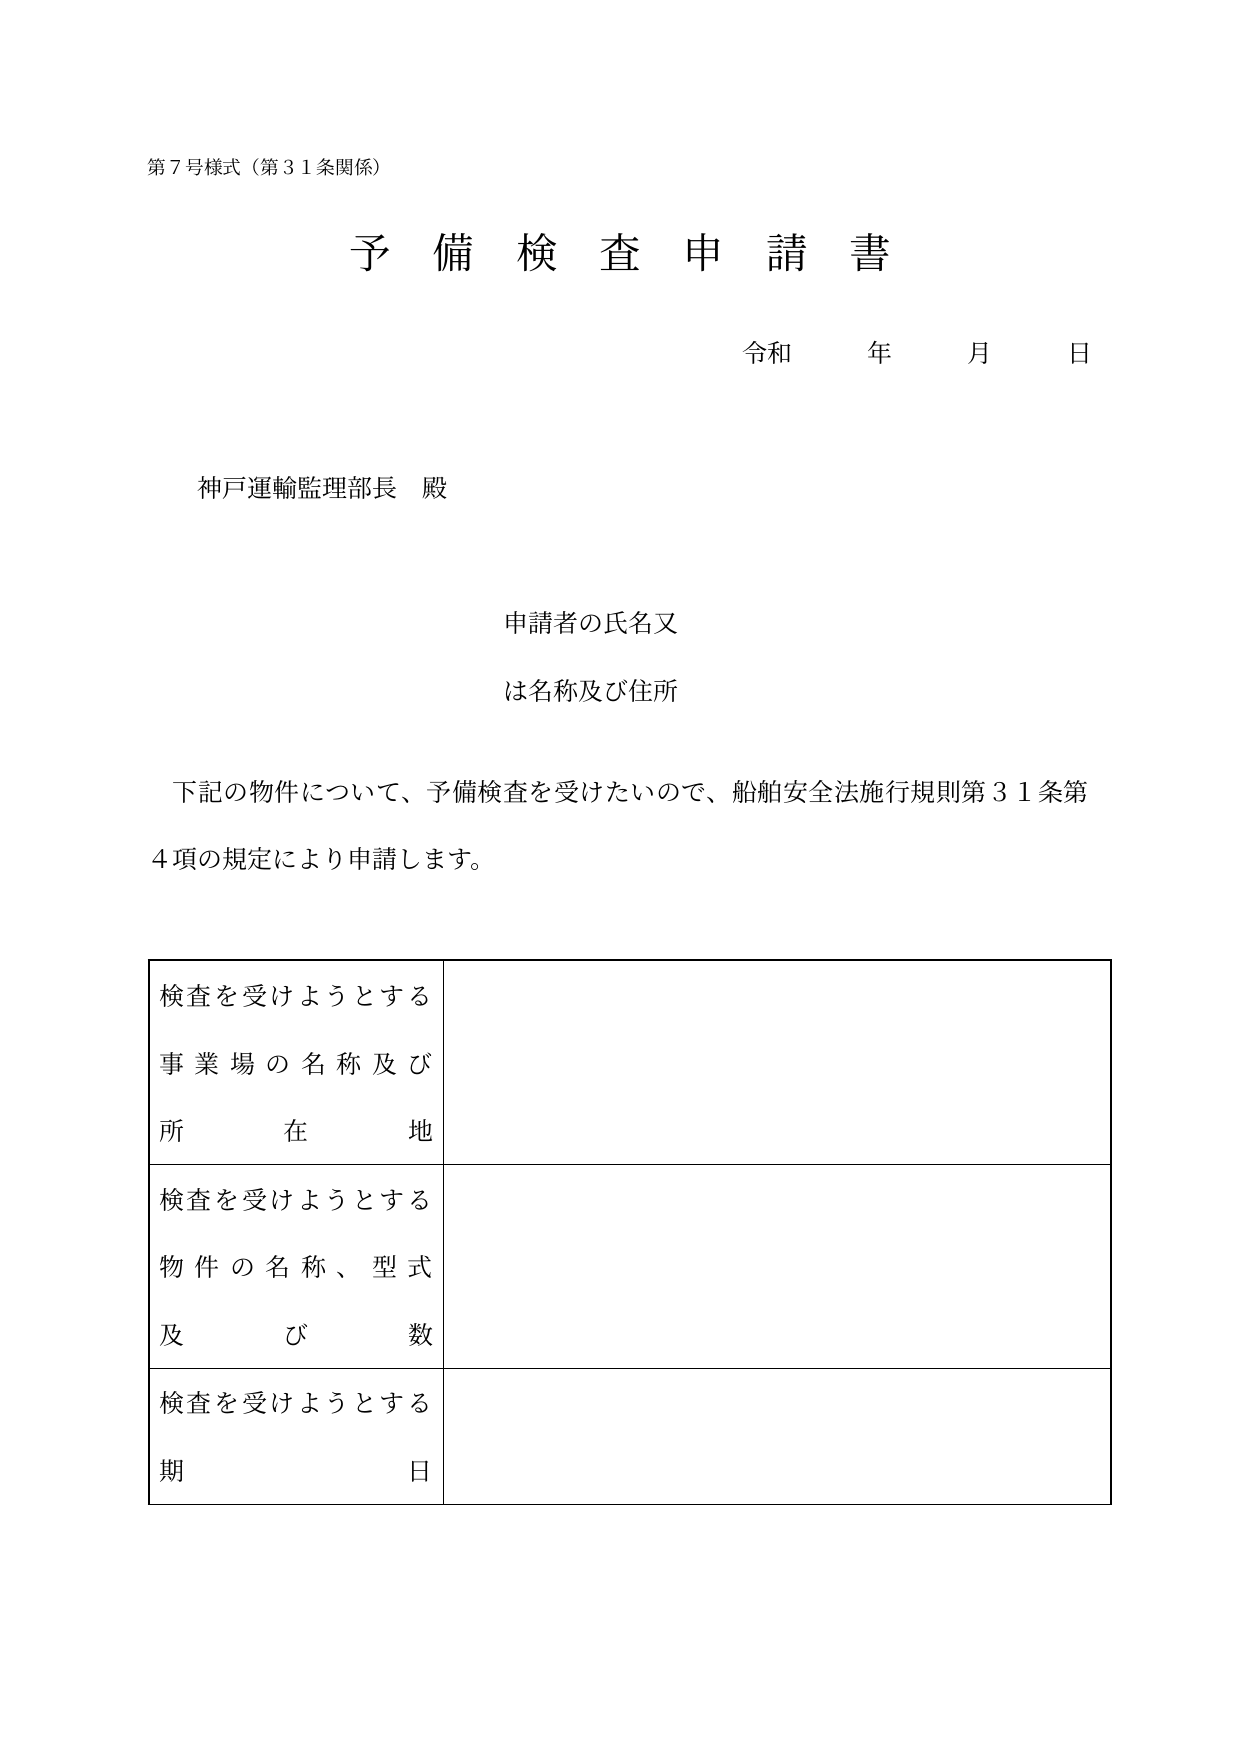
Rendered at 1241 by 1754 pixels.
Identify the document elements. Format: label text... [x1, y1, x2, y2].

text 令和 年 月 日 [148, 318, 1092, 386]
table_header [444, 961, 1110, 1164]
text は名称及び住所 [148, 656, 1034, 723]
text 予 備 検 査 申 請 書 [148, 217, 1092, 284]
table_cell 検査を受けようとする期日 [150, 1369, 443, 1503]
table_header 検査を受けようとする事業場の名称及び 所在地 [150, 961, 443, 1164]
text 下記の物件について、予備検査を受けたいので、船舶安全法施行規則第３１条第４項の規定により申請します。 [148, 757, 1092, 892]
text 第７号様式（第３１条関係） [148, 149, 1092, 183]
text 申請者の氏名又 [148, 588, 1034, 656]
table_cell [444, 1165, 1110, 1367]
text 神戸運輸監理部長 殿 [148, 453, 1092, 521]
table_cell [444, 1369, 1110, 1503]
table_cell 検査を受けようとする物件の名称、型式 及び数 [150, 1165, 443, 1367]
